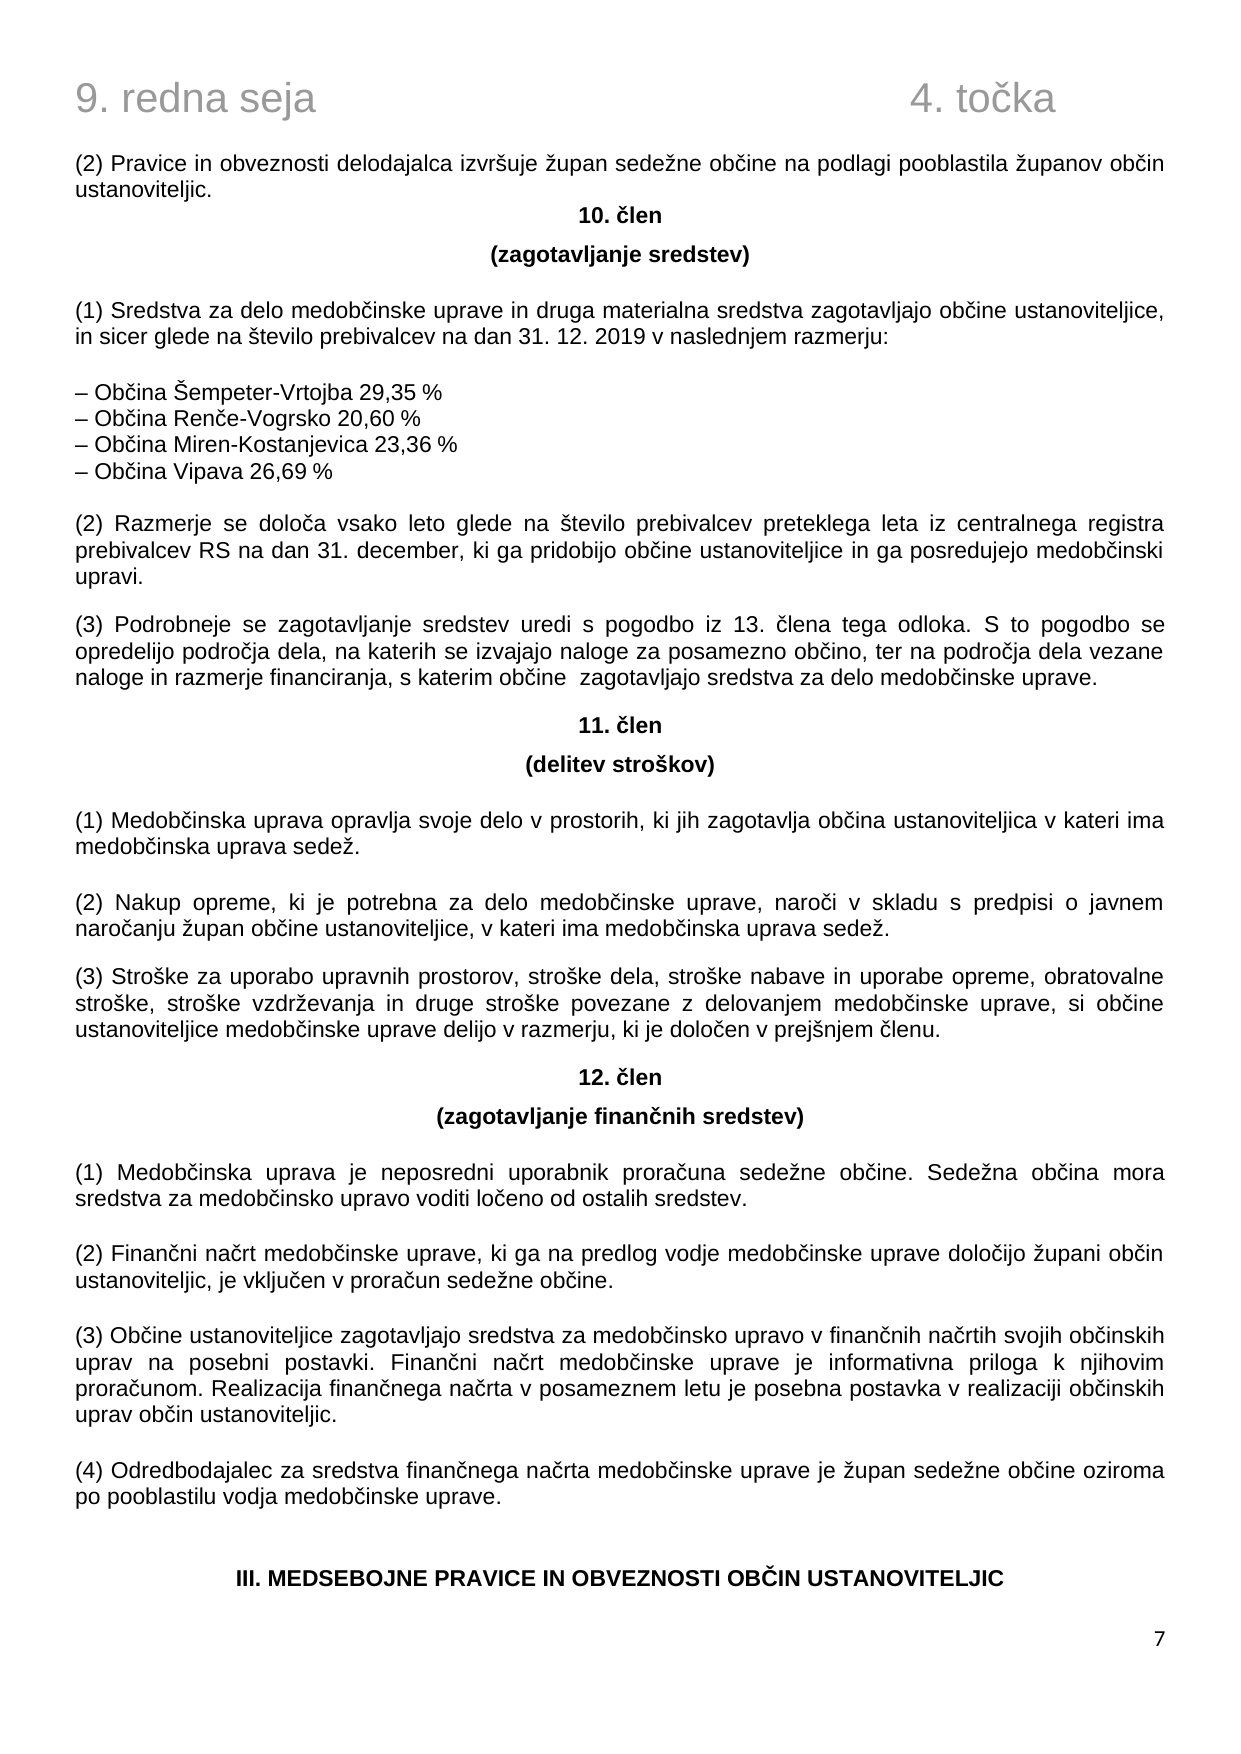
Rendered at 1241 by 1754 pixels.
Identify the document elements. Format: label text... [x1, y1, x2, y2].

text (2) Razmerje se določa vsako leto glede na število prebivalcev preteklega leta iz centralnega registra prebivalcev RS na dan 31. december, ki ga pridobijo občine ustanoviteljice in ga posredujejo medobčinski upravi. [75, 510, 1165, 589]
text 12. člen [75, 1064, 1165, 1090]
text (1) Medobčinska uprava opravlja svoje delo v prostorih, ki jih zagotavlja občina ustanoviteljica v kateri ima medobčinska uprava sedež. [75, 807, 1165, 859]
text (3) Občine ustanoviteljice zagotavljajo sredstva za medobčinsko upravo v finančnih načrtih svojih občinskih uprav na posebni postavki. Finančni načrt medobčinske uprave je informativna priloga k njihovim proračunom. Realizacija finančnega načrta v posameznem letu je posebna postavka v realizaciji občinskih uprav občin ustanoviteljic. [75, 1322, 1165, 1428]
text – Občina Šempeter-Vrtojba 29,35 % [75, 379, 1165, 405]
text (1) Medobčinska uprava je neposredni uporabnik proračuna sedežne občine. Sedežna občina mora sredstva za medobčinsko upravo voditi ločeno od ostalih sredstev. [75, 1158, 1165, 1211]
text (1) Sredstva za delo medobčinske uprave in druga materialna sredstva zagotavljajo občine ustanoviteljice, in sicer glede na število prebivalcev na dan 31. 12. 2019 v naslednjem razmerju: [75, 297, 1165, 349]
text – Občina Miren-Kostanjevica 23,36 % [75, 431, 1165, 458]
text (3) Stroške za uporabo upravnih prostorov, stroške dela, stroške nabave in uporabe opreme, obratovalne stroške, stroške vzdrževanja in druge stroške povezane z delovanjem medobčinske uprave, si občine ustanoviteljice medobčinske uprave delijo v razmerju, ki je določen v prejšnjem členu. [75, 963, 1165, 1042]
text (2) Pravice in obveznosti delodajalca izvršuje župan sedežne občine na podlagi pooblastila županov občin ustanoviteljic. [75, 150, 1165, 202]
text – Občina Renče-Vogrsko 20,60 % [75, 405, 1165, 431]
text (2) Nakup opreme, ki je potrebna za delo medobčinske uprave, naroči v skladu s predpisi o javnem naročanju župan občine ustanoviteljice, v kateri ima medobčinska uprava sedež. [75, 888, 1165, 941]
text III. MEDSEBOJNE PRAVICE IN OBVEZNOSTI OBČIN USTANOVITELJIC [75, 1565, 1165, 1591]
text (2) Finančni načrt medobčinske uprave, ki ga na predlog vodje medobčinske uprave določijo župani občin ustanoviteljic, je vključen v proračun sedežne občine. [75, 1240, 1165, 1293]
text – Občina Vipava 26,69 % [75, 458, 1165, 484]
text 11. člen [75, 712, 1165, 739]
text (3) Podrobneje se zagotavljanje sredstev uredi s pogodbo iz 13. člena tega odloka. S to pogodbo se opredelijo področja dela, na katerih se izvajajo naloge za posamezno občino, ter na področja dela vezane naloge in razmerje financiranja, s katerim občine zagotavljajo sredstva za delo medobčinske uprave. [75, 611, 1165, 690]
text (zagotavljanje sredstev) [75, 241, 1165, 268]
text (zagotavljanje finančnih sredstev) [75, 1103, 1165, 1129]
text (4) Odredbodajalec za sredstva finančnega načrta medobčinske uprave je župan sedežne občine oziroma po pooblastilu vodja medobčinske uprave. [75, 1457, 1165, 1509]
text (delitev stroškov) [75, 751, 1165, 777]
text 10. člen [75, 202, 1165, 229]
